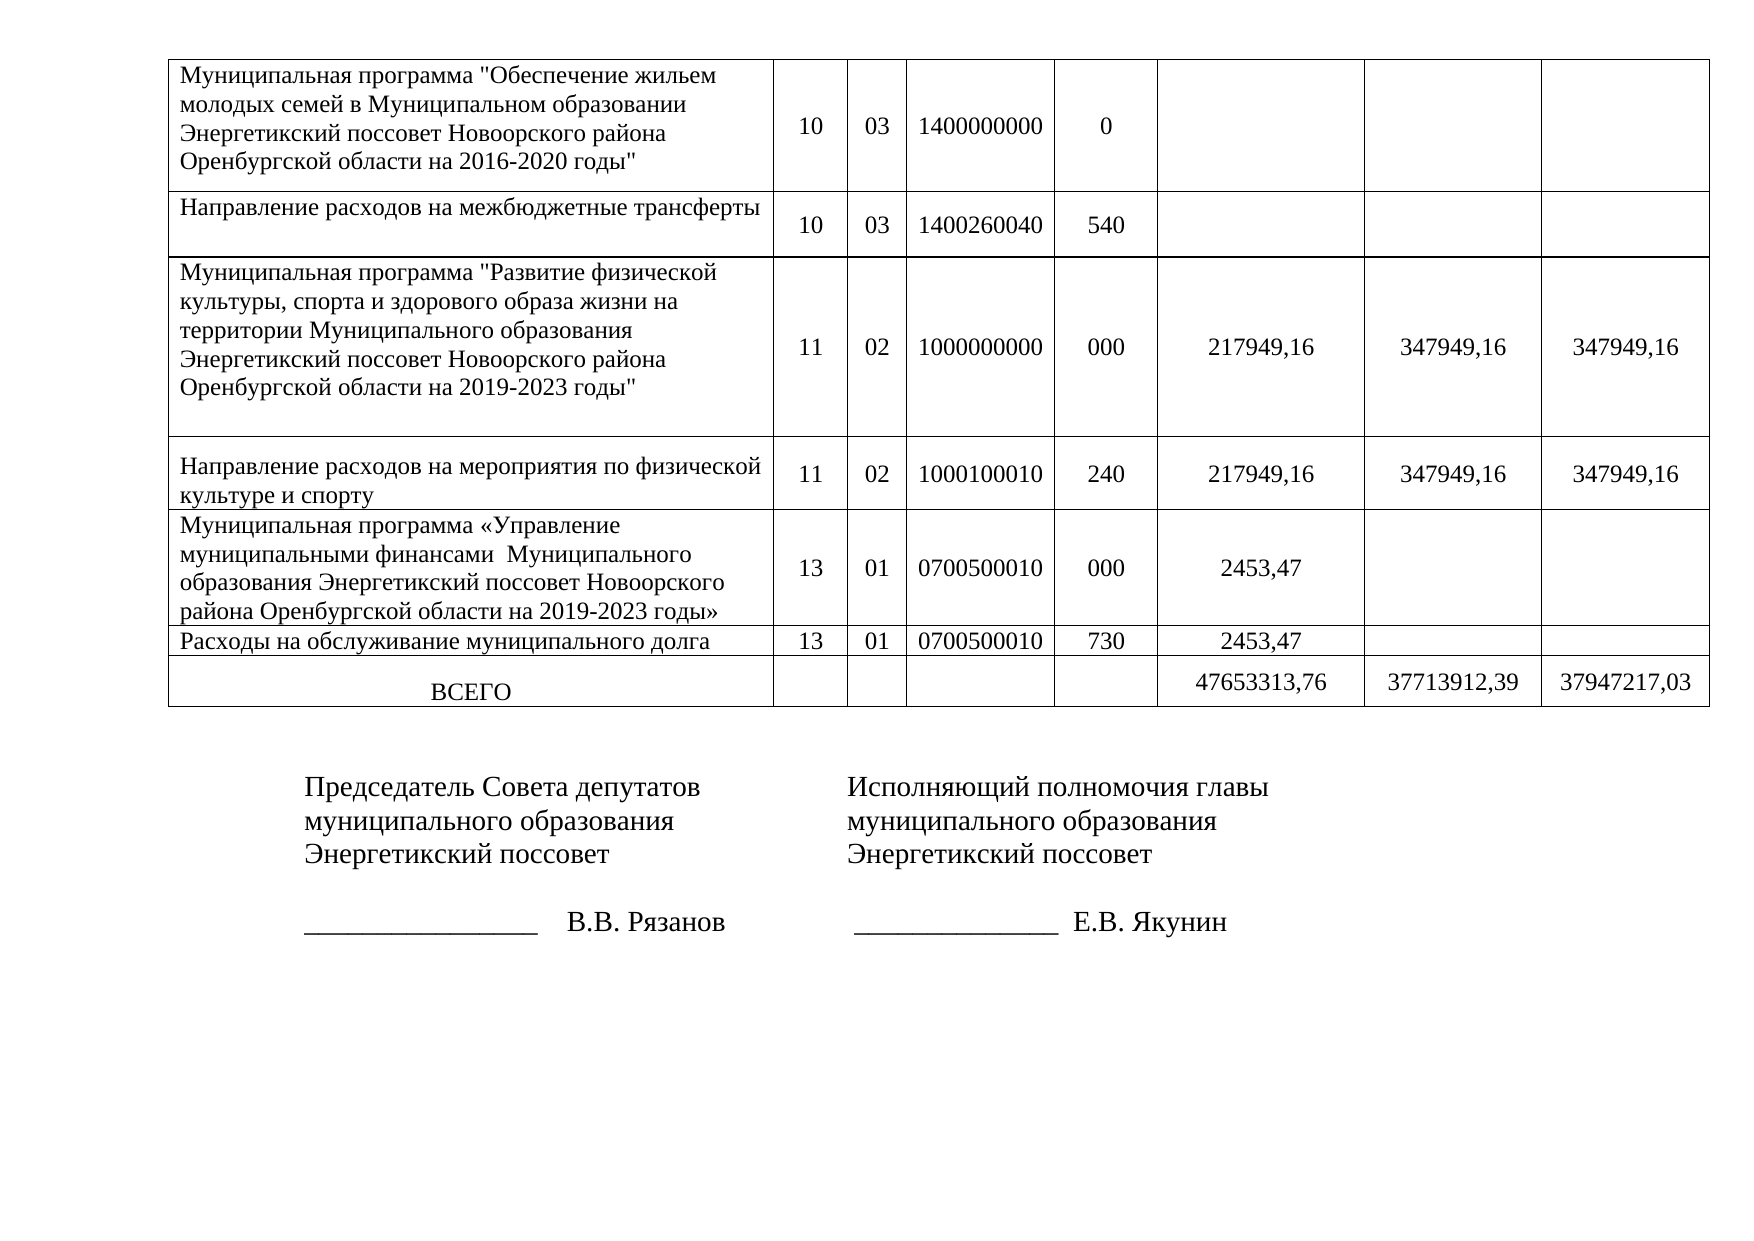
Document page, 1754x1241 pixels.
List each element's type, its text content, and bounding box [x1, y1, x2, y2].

table_cell 03 [848, 192, 906, 256]
table_cell [774, 656, 847, 706]
table_cell 347949,16 [1542, 258, 1709, 436]
table_cell 01 [848, 510, 906, 625]
table_cell 0700500010 [907, 510, 1054, 625]
table_cell 2453,47 [1158, 510, 1364, 625]
table_cell 11 [774, 258, 847, 436]
table_cell 03 [848, 60, 906, 191]
table_cell [907, 656, 1054, 706]
table_cell [1365, 192, 1541, 256]
table_header Председатель Совета депутатов муниципального образования Энергетикский поссовет ________________ В.В. Рязанов [293, 770, 836, 971]
table_cell 10 [774, 192, 847, 256]
table_cell 240 [1055, 437, 1157, 509]
table_cell [1055, 656, 1157, 706]
table_cell 13 [774, 626, 847, 655]
table_cell 11 [774, 437, 847, 509]
table_cell 01 [848, 626, 906, 655]
table_cell 10 [774, 60, 847, 191]
table_cell 1400000000 [907, 60, 1054, 191]
table_cell [1365, 60, 1541, 191]
table_cell 1000000000 [907, 258, 1054, 436]
table_cell 37713912,39 [1365, 656, 1541, 706]
table_cell Направление расходов на межбюджетные трансферты [169, 192, 773, 256]
table_cell 0 [1055, 60, 1157, 191]
table_cell Муниципальная программа «Управление муниципальными финансами Муниципального образования Энергетикский поссовет Новоорского района Оренбургской области на 2019-2023 годы» [169, 510, 773, 625]
table_cell 217949,16 [1158, 437, 1364, 509]
table_cell [1365, 510, 1541, 625]
table_cell 000 [1055, 510, 1157, 625]
table_cell [1542, 626, 1709, 655]
table_cell [848, 656, 906, 706]
table_cell Муниципальная программа "Обеспечение жильем молодых семей в Муниципальном образовании Энергетикский поссовет Новоорского района Оренбургской области на 2016-2020 годы" [169, 60, 773, 191]
table_cell 02 [848, 258, 906, 436]
table_cell 347949,16 [1365, 437, 1541, 509]
table_cell 37947217,03 [1542, 656, 1709, 706]
table_cell [1542, 192, 1709, 256]
table_cell Направление расходов на мероприятия по физической культуре и спорту [169, 437, 773, 509]
table_cell 1000100010 [907, 437, 1054, 509]
table_cell [1542, 510, 1709, 625]
table_cell 000 [1055, 258, 1157, 436]
table_cell [1542, 60, 1709, 191]
table_header Исполняющий полномочия главы муниципального образования Энергетикский поссовет ______________ Е.В. Якунин [836, 770, 1378, 971]
table_cell 2453,47 [1158, 626, 1364, 655]
table_cell 47653313,76 [1158, 656, 1364, 706]
table_cell 13 [774, 510, 847, 625]
table_cell Расходы на обслуживание муниципального долга [169, 626, 773, 655]
table_cell 02 [848, 437, 906, 509]
table_cell [1365, 626, 1541, 655]
table_cell 730 [1055, 626, 1157, 655]
table_cell 0700500010 [907, 626, 1054, 655]
table_cell 347949,16 [1542, 437, 1709, 509]
table_cell Муниципальная программа "Развитие физической культуры, спорта и здорового образа жизни на территории Муниципального образования Энергетикский поссовет Новоорского района Оренбургской области на 2019-2023 годы" [169, 258, 773, 436]
table_cell 217949,16 [1158, 258, 1364, 436]
table_cell 1400260040 [907, 192, 1054, 256]
table_cell [1158, 60, 1364, 191]
table_cell 540 [1055, 192, 1157, 256]
table_cell [1158, 192, 1364, 256]
table_cell 347949,16 [1365, 258, 1541, 436]
table_cell ВСЕГО [169, 656, 773, 706]
